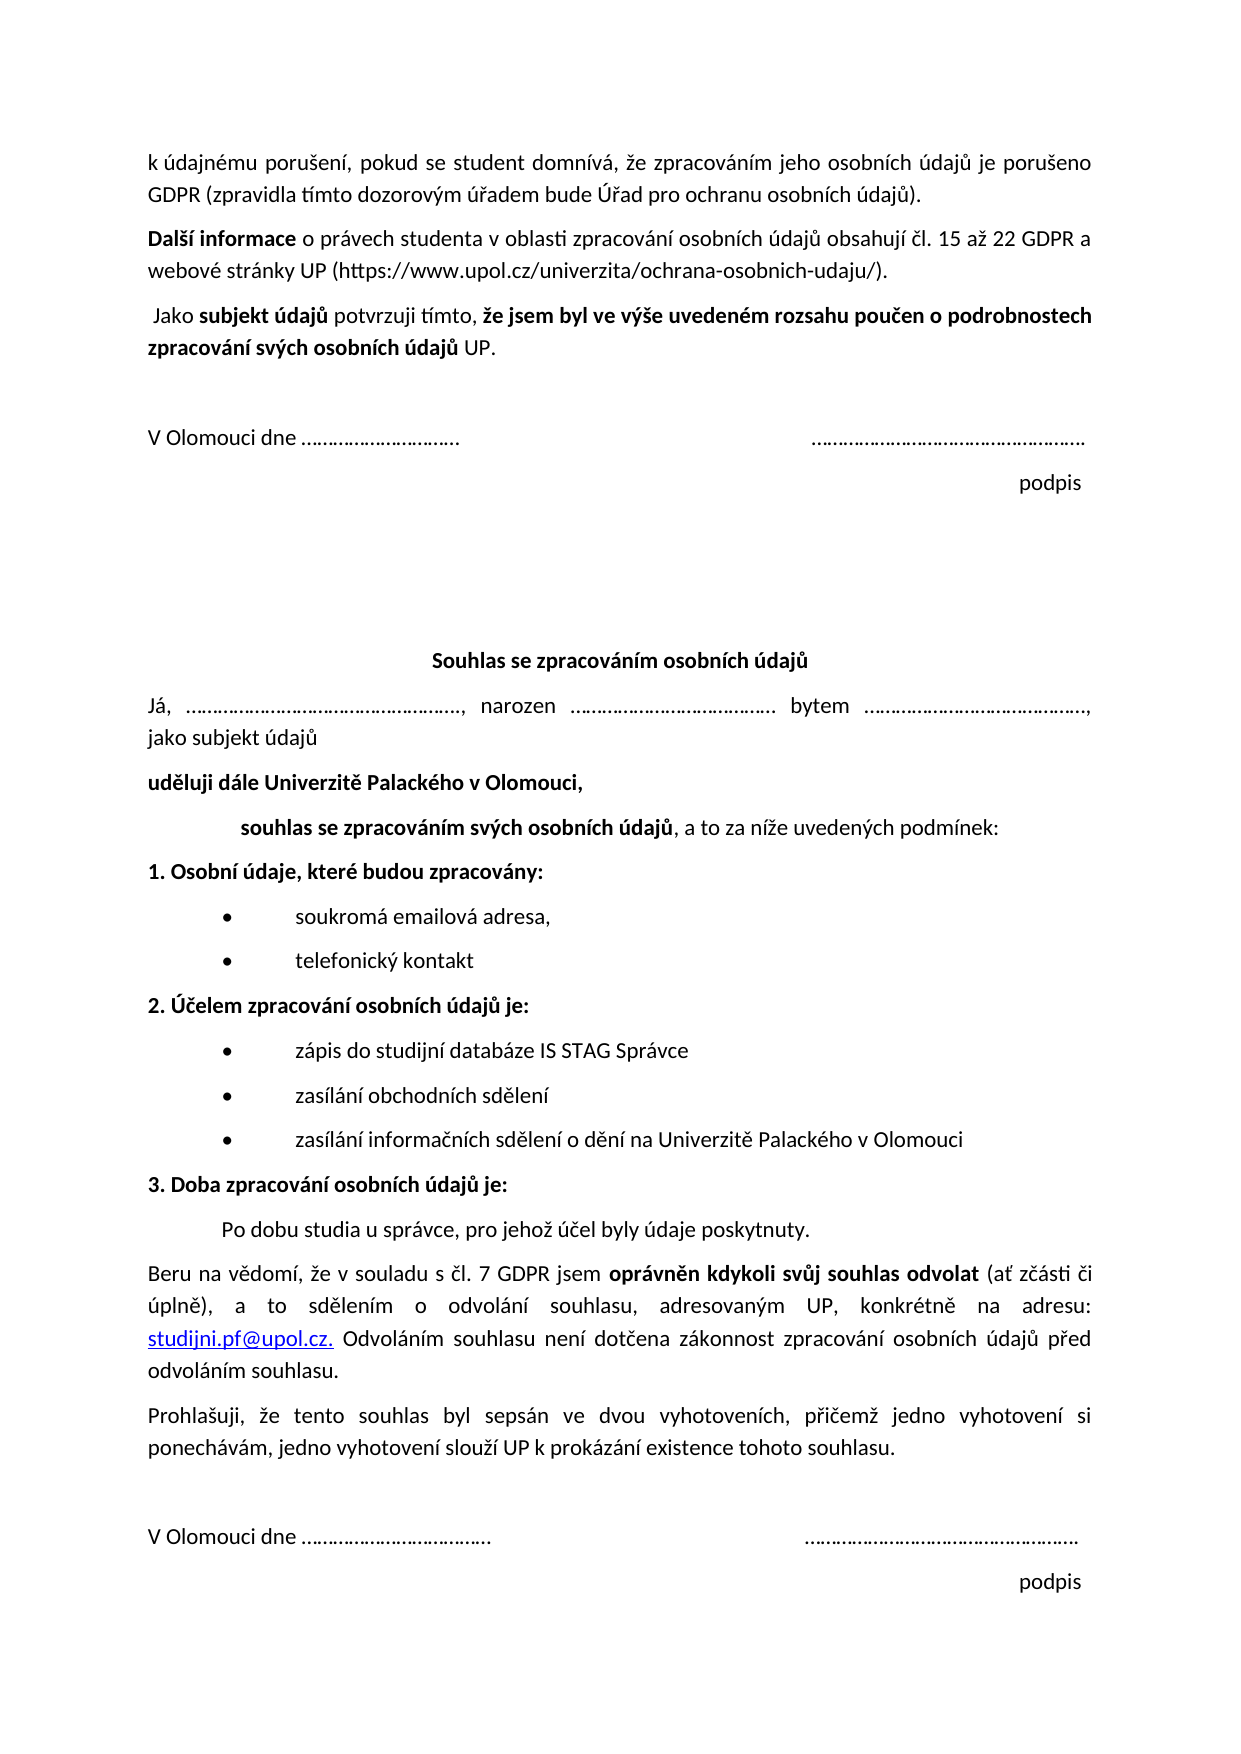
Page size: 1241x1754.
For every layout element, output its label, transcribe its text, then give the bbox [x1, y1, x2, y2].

text Další informace o právech studenta v oblasti zpracování osobních údajů obsahují čl. 15 až 22 GDPR a webové stránky UP (https://www.upol.cz/univerzita/ochrana-osobnich-udaju/). [148, 224, 1093, 285]
text Já, ……………………………………………., narozen ………………………………… bytem ……………………………………, jako subjekt údajů [148, 691, 1093, 751]
text • telefonický kontakt [221, 947, 1093, 975]
text 1. Osobní údaje, které budou zpracovány: [148, 857, 1093, 885]
text podpis [885, 1567, 1093, 1595]
text souhlas se zpracováním svých osobních údajů, a to za níže uvedených podmínek: [148, 813, 1093, 841]
text Jako subjekt údajů potvrzuji tímto, že jsem byl ve výše uvedeném rozsahu poučen o podrobnostech zpracování svých osobních údajů UP. [148, 301, 1093, 362]
text V Olomouci dne ……………………………… ……………………………………………. [148, 1522, 1093, 1550]
text 3. Doba zpracování osobních údajů je: [148, 1170, 1093, 1198]
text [148, 148, 1093, 208]
text Prohlašuji, že tento souhlas byl sepsán ve dvou vyhotoveních, přičemž jedno vyhotovení si ponechávám, jedno vyhotovení slouží UP k prokázání existence tohoto souhlasu. [148, 1401, 1093, 1461]
text uděluji dále Univerzitě Palackého v Olomouci, [148, 768, 1093, 796]
text • zasílání obchodních sdělení [221, 1081, 1093, 1109]
text Souhlas se zpracováním osobních údajů [148, 646, 1093, 674]
text Beru na vědomí, že v souladu s čl. 7 GDPR jsem oprávněn kdykoli svůj souhlas odvolat (ať zčásti či úplně), a to sdělením o odvolání souhlasu, adresovaným UP, konkrétně na adresu: studijni.pf@upol.cz. Odvoláním souhlasu není dotčena zákonnost zpracování osobních údajů před odvoláním souhlasu. [148, 1259, 1093, 1384]
text • zápis do studijní databáze IS STAG Správce [221, 1036, 1093, 1064]
text Po dobu studia u správce, pro jehož účel byly údaje poskytnuty. [221, 1215, 1093, 1243]
text • zasílání informačních sdělení o dění na Univerzitě Palackého v Olomouci [221, 1125, 1093, 1153]
text podpis [148, 468, 1093, 496]
text V Olomouci dne ………………………… ……………………………………………. [148, 423, 1093, 451]
text • soukromá emailová adresa, [221, 902, 1093, 930]
text 2. Účelem zpracování osobních údajů je: [148, 991, 1093, 1019]
